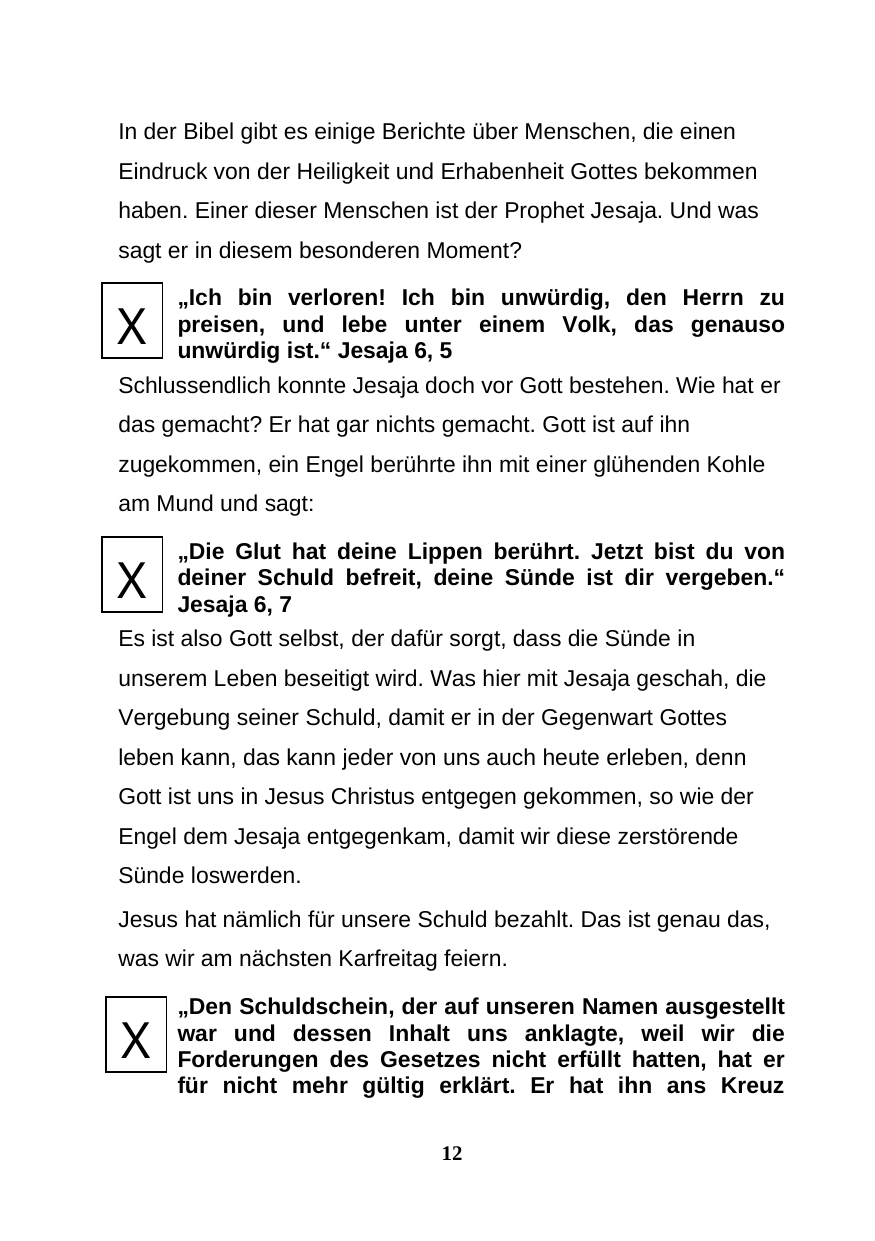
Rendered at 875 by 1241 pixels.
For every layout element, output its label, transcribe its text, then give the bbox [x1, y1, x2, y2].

list Schlussendlich konnte Jesaja doch vor Gott bestehen. Wie hat er das gemacht? Er hat gar nichts gemacht. Gott ist auf ihn zugekommen, ein Engel berührte ihn mit einer glühenden Kohle am Mund und sagt: [118, 372, 785, 517]
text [177, 993, 785, 1099]
text „Die Glut hat deine Lippen berührt. Jetzt bist du von deiner Schuld befreit, deine Sünde ist dir vergeben.“ Jesaja 6, 7 [177, 538, 785, 617]
text „Ich bin verloren! Ich bin unwürdig, den Herrn zu preisen, und lebe unter einem Volk, das genauso unwürdig ist.“ Jesaja 6, 5 [177, 284, 785, 363]
list Es ist also Gott selbst, der dafür sorgt, dass die Sünde in unserem Leben beseitigt wird. Was hier mit Jesaja geschah, die Vergebung seiner Schuld, damit er in der Gegenwart Gottes leben kann, das kann jeder von uns auch heute erleben, denn Gott ist uns in Jesus Christus entgegen gekommen, so wie der Engel dem Jesaja entgegenkam, damit wir diese zerstörende Sünde loswerden. [118, 625, 785, 889]
list In der Bibel gibt es einige Berichte über Menschen, die einen Eindruck von der Heiligkeit und Erhabenheit Gottes bekommen haben. Einer dieser Menschen ist der Prophet Jesaja. Und was sagt er in diesem besonderen Moment? [118, 118, 785, 263]
list Jesus hat nämlich für unsere Schuld bezahlt. Das ist genau das, was wir am nächsten Karfreitag feiern. [118, 906, 785, 972]
